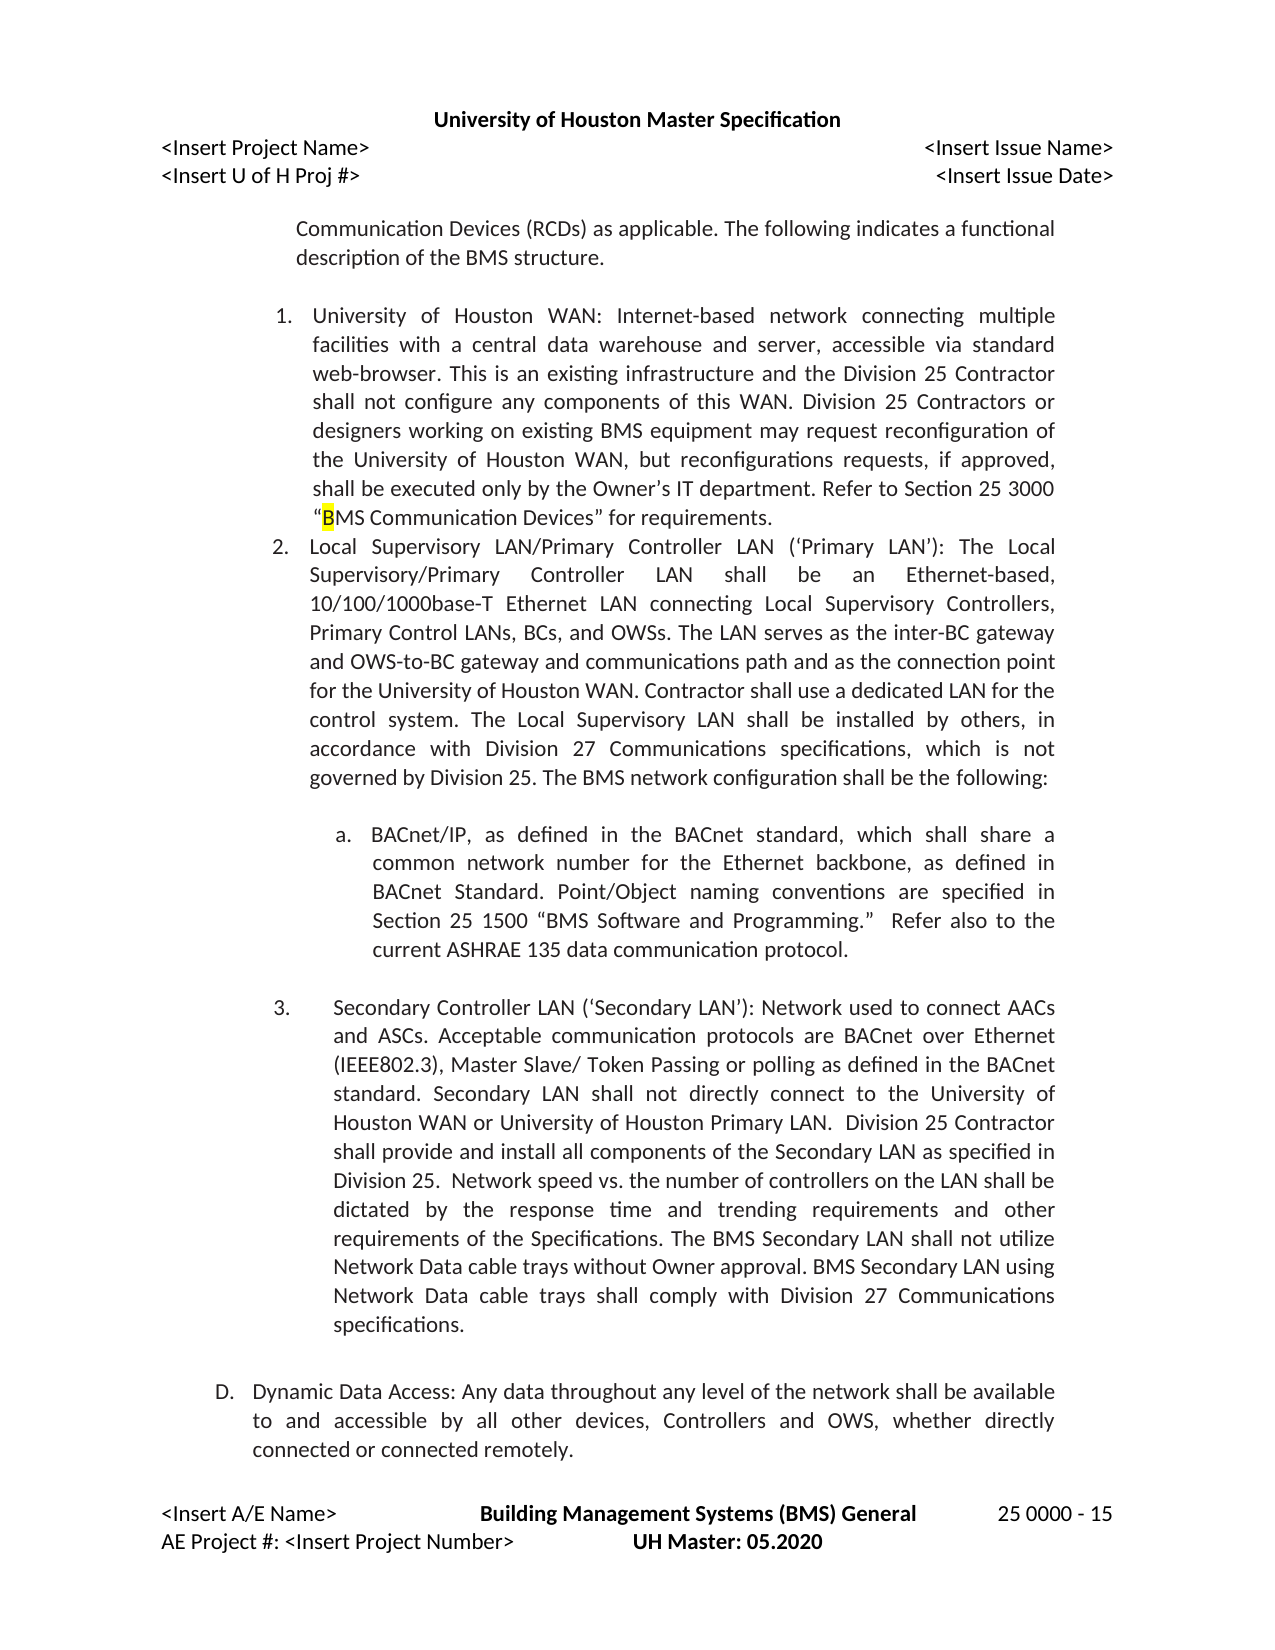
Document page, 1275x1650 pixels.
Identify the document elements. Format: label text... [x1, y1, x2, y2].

list University of Houston WAN: Internet-based network connecting multiple facilities with a central data warehouse and server, accessible via standard web-browser. This is an existing infrastructure and the Division 25 Contractor shall not configure any components of this WAN. Division 25 Contractors or designers working on existing BMS equipment may request reconfiguration of the University of Houston WAN, but reconfigurations requests, if approved, shall be executed only by the Owner’s IT department. Refer to Section 25 3000 “BMS Communication Devices” for requirements. [275, 301, 1057, 531]
list Local Supervisory LAN/Primary Controller LAN (‘Primary LAN’): The Local Supervisory/Primary Controller LAN shall be an Ethernet-based, 10/100/1000base-T Ethernet LAN connecting Local Supervisory Controllers, Primary Control LANs, BCs, and OWSs. The LAN serves as the inter-BC gateway and OWS-to-BC gateway and communications path and as the connection point for the University of Houston WAN. Contractor shall use a dedicated LAN for the control system. The Local Supervisory LAN shall be installed by others, in accordance with Division 27 Communications specifications, which is not governed by Division 25. The BMS network configuration shall be the following: [272, 532, 1057, 791]
list BACnet/IP, as defined in the BACnet standard, which shall share a common network number for the Ethernet backbone, as defined in BACnet Standard. Point/Object naming conventions are specified in Section 25 1500 “BMS Software and Programming.” Refer also to the current ASHRAE 135 data communication protocol. [335, 820, 1057, 963]
list Dynamic Data Access: Any data throughout any level of the network shall be available to and accessible by all other devices, Controllers and OWS, whether directly connected or connected remotely. [215, 1377, 1057, 1463]
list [258, 214, 1057, 271]
list Secondary Controller LAN (‘Secondary LAN’): Network used to connect AACs and ASCs. Acceptable communication protocols are BACnet over Ethernet (IEEE802.3), Master Slave/ Token Passing or polling as defined in the BACnet standard. Secondary LAN shall not directly connect to the University of Houston WAN or University of Houston Primary LAN. Division 25 Contractor shall provide and install all components of the Secondary LAN as specified in Division 25. Network speed vs. the number of controllers on the LAN shall be dictated by the response time and trending requirements and other requirements of the Specifications. The BMS Secondary LAN shall not utilize Network Data cable trays without Owner approval. BMS Secondary LAN using Network Data cable trays shall comply with Division 27 Communications specifications. [273, 993, 1056, 1338]
